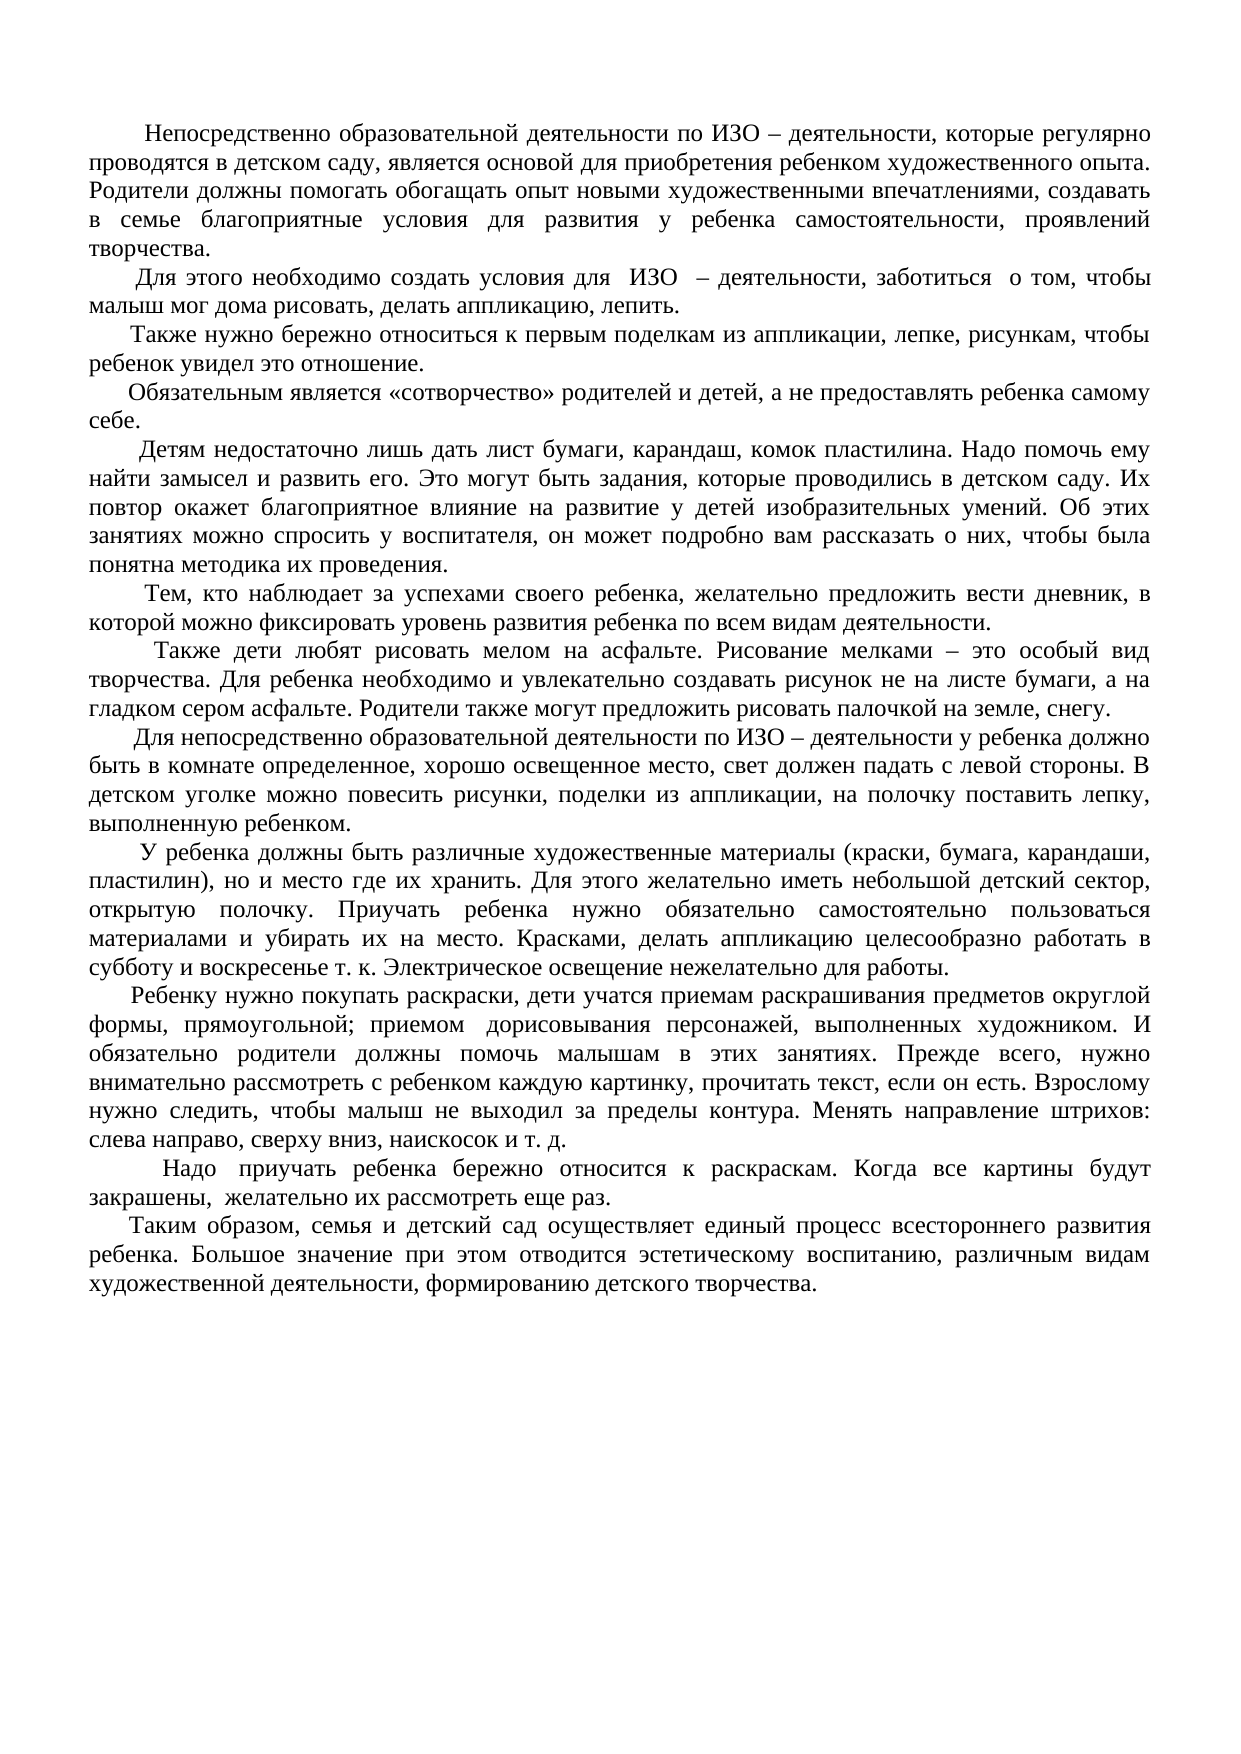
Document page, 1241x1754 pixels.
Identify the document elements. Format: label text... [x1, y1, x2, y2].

text У ребенка должны быть различные художественные материалы (краски, бумага, карандаши, пластилин), но и место где их хранить. Для этого желательно иметь небольшой детский сектор, открытую полочку. Приучать ребенка нужно обязательно самостоятельно пользоваться материалами и убирать их на место. Красками, делать аппликацию целесообразно работать в субботу и воскресенье т. к. Электрическое освещение нежелательно для работы. [88, 837, 1152, 981]
text Для непосредственно образовательной деятельности по ИЗО – деятельности у ребенка должно быть в комнате определенное, хорошо освещенное место, свет должен падать с левой стороны. В детском уголке можно повесить рисунки, поделки из аппликации, на полочку поставить лепку, выполненную ребенком. [88, 722, 1152, 837]
text Ребенку нужно покупать раскраски, дети учатся приемам раскрашивания предметов округлой формы, прямоугольной; приемом дорисовывания персонажей, выполненных художником. И обязательно родители должны помочь малышам в этих занятиях. Прежде всего, нужно внимательно рассмотреть с ребенком каждую картинку, прочитать текст, если он есть. Взрослому нужно следить, чтобы малыш не выходил за пределы контура. Менять направление штрихов: слева направо, сверху вниз, наискосок и т. д. [88, 981, 1152, 1153]
text Обязательным является «сотворчество» родителей и детей, а не предоставлять ребенка самому себе. [88, 377, 1152, 434]
text Для этого необходимо создать условия для ИЗО – деятельности, заботиться о том, чтобы малыш мог дома рисовать, делать аппликацию, лепить. [88, 262, 1152, 319]
text Непосредственно образовательной деятельности по ИЗО – деятельности, которые регулярно проводятся в детском саду, является основой для приобретения ребенком художественного опыта. Родители должны помогать обогащать опыт новыми художественными впечатлениями, создавать в семье благоприятные условия для развития у ребенка самостоятельности, проявлений творчества. [88, 118, 1152, 262]
text Также дети любят рисовать мелом на асфальте. Рисование мелками – это особый вид творчества. Для ребенка необходимо и увлекательно создавать рисунок не на листе бумаги, а на гладком сером асфальте. Родители также могут предложить рисовать палочкой на земле, снегу. [88, 636, 1152, 722]
text Детям недостаточно лишь дать лист бумаги, карандаш, комок пластилина. Надо помочь ему найти замысел и развить его. Это могут быть задания, которые проводились в детском саду. Их повтор окажет благоприятное влияние на развитие у детей изобразительных умений. Об этих занятиях можно спросить у воспитателя, он может подробно вам рассказать о них, чтобы была понятна методика их проведения. [88, 434, 1152, 578]
text Надо приучать ребенка бережно относится к раскраскам. Когда все картины будут закрашены, желательно их рассмотреть еще раз. [88, 1153, 1152, 1211]
text Таким образом, семья и детский сад осуществляет единый процесс всестороннего развития ребенка. Большое значение при этом отводится эстетическому воспитанию, различным видам художественной деятельности, формированию детского творчества. [88, 1211, 1152, 1297]
text Также нужно бережно относиться к первым поделкам из аппликации, лепке, рисункам, чтобы ребенок увидел это отношение. [88, 319, 1152, 377]
text Тем, кто наблюдает за успехами своего ребенка, желательно предложить вести дневник, в которой можно фиксировать уровень развития ребенка по всем видам деятельности. [88, 578, 1152, 636]
